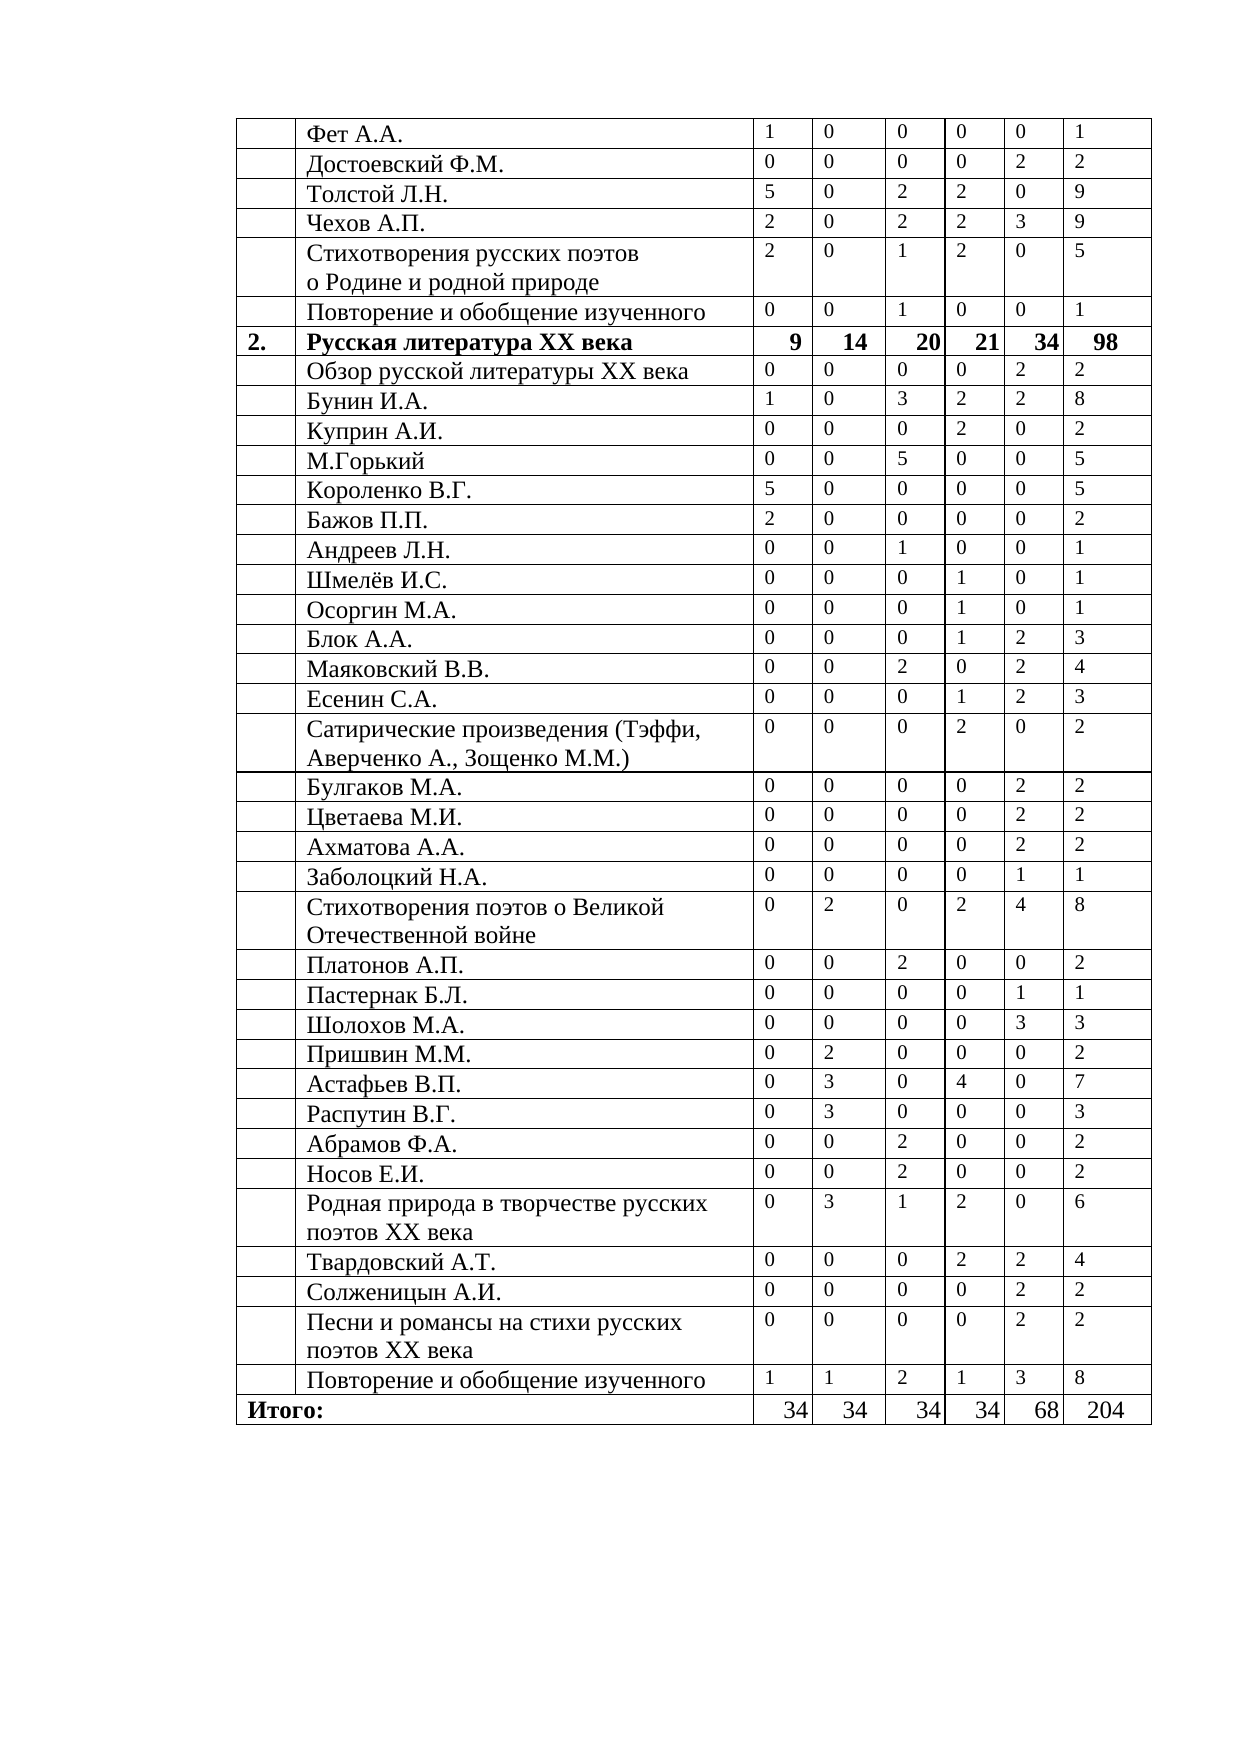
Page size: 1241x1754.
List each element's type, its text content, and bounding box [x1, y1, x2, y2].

table_cell 0 [754, 149, 812, 178]
table_cell 1 [1064, 297, 1151, 326]
table_cell 0 [1005, 505, 1063, 534]
table_cell 0 [946, 773, 1004, 801]
table_cell 0 [1005, 476, 1063, 504]
table_cell 1 [1064, 980, 1151, 1009]
table_cell 2 [1005, 832, 1063, 861]
table_cell [237, 595, 295, 623]
table_cell 0 [946, 297, 1004, 326]
table_cell Солженицын А.И. [296, 1277, 753, 1306]
table_cell 0 [813, 773, 885, 801]
table_cell [237, 1365, 295, 1394]
table_cell [237, 297, 295, 326]
table_cell 0 [886, 1099, 944, 1128]
table_cell 0 [886, 416, 944, 445]
table_cell 98 [1064, 327, 1151, 355]
table_cell 1 [754, 1365, 812, 1394]
table_cell 2 [1064, 832, 1151, 861]
table_cell 1 [946, 565, 1004, 594]
table_cell 0 [754, 1247, 812, 1276]
table_cell 0 [754, 356, 812, 385]
table_cell 0 [1005, 179, 1063, 207]
table_cell 0 [754, 625, 812, 653]
table_cell 0 [1005, 297, 1063, 326]
table_cell 2 [886, 209, 944, 237]
table_cell 4 [946, 1069, 1004, 1098]
table_cell 0 [886, 1307, 944, 1364]
table_cell 5 [886, 446, 944, 474]
table_cell 0 [813, 832, 885, 861]
table_cell 0 [813, 950, 885, 979]
table_cell 0 [886, 1010, 944, 1038]
table_cell 2 [946, 386, 1004, 415]
table_cell Бунин И.А. [296, 386, 753, 415]
table_cell [237, 1010, 295, 1038]
table_cell 0 [946, 654, 1004, 683]
table_cell 0 [886, 625, 944, 653]
table_cell 2 [1005, 386, 1063, 415]
table_cell 0 [813, 1247, 885, 1276]
table_cell [237, 1189, 295, 1246]
table_cell 0 [1005, 714, 1063, 771]
table_cell 0 [886, 862, 944, 891]
table_cell Твардовский А.Т. [296, 1247, 753, 1276]
table_cell Блок А.А. [296, 625, 753, 653]
table_cell [237, 149, 295, 178]
table_cell 0 [886, 1277, 944, 1306]
table_cell 0 [813, 654, 885, 683]
table_cell 2 [1064, 1159, 1151, 1187]
table_cell [237, 565, 295, 594]
table_cell [237, 862, 295, 891]
table_cell Маяковский В.В. [296, 654, 753, 683]
table_cell 1 [754, 386, 812, 415]
table_cell 0 [813, 1307, 885, 1364]
table_cell 1 [886, 535, 944, 564]
table_cell 0 [946, 1040, 1004, 1068]
table_cell 0 [754, 595, 812, 623]
table_cell 2 [886, 1365, 944, 1394]
table_cell 2 [1064, 1129, 1151, 1158]
table_cell 0 [1005, 1040, 1063, 1068]
table_cell 2 [813, 1040, 885, 1068]
table_cell 0 [813, 684, 885, 713]
table_cell 0 [754, 654, 812, 683]
table_cell 0 [813, 714, 885, 771]
table_cell 2 [946, 1247, 1004, 1276]
table_cell Короленко В.Г. [296, 476, 753, 504]
table_cell 1 [1005, 980, 1063, 1009]
table_cell [237, 1307, 295, 1364]
table_cell 0 [946, 1307, 1004, 1364]
table_cell 0 [754, 297, 812, 326]
table_cell 0 [754, 832, 812, 861]
table_cell 3 [1005, 1010, 1063, 1038]
table_cell Сатирические произведения (Тэффи, Аверченко А., Зощенко М.М.) [296, 714, 753, 771]
table_cell 0 [813, 1277, 885, 1306]
table_cell Андреев Л.Н. [296, 535, 753, 564]
table_cell 0 [754, 1159, 812, 1187]
table_cell 2 [946, 416, 1004, 445]
table_cell 0 [813, 565, 885, 594]
table_cell 9 [1064, 209, 1151, 237]
table_cell 4 [1005, 892, 1063, 949]
table_cell 3 [1064, 684, 1151, 713]
table_cell 0 [813, 595, 885, 623]
table_cell [237, 684, 295, 713]
table_cell 0 [886, 476, 944, 504]
table_cell 0 [813, 980, 885, 1009]
table_cell 1 [946, 684, 1004, 713]
table_cell Распутин В.Г. [296, 1099, 753, 1128]
table_cell 3 [813, 1189, 885, 1246]
table_cell 3 [1005, 1365, 1063, 1394]
table_cell 2 [886, 950, 944, 979]
table_cell 0 [886, 802, 944, 831]
table_cell 0 [813, 625, 885, 653]
table_cell 0 [754, 1040, 812, 1068]
table_cell Астафьев В.П. [296, 1069, 753, 1098]
table_cell 1 [946, 1365, 1004, 1394]
table_cell 2 [1064, 950, 1151, 979]
table_cell 2 [754, 505, 812, 534]
table_cell [237, 980, 295, 1009]
table_cell 0 [754, 446, 812, 474]
table_cell Русская литература XX века [296, 327, 753, 355]
table_cell 0 [946, 1010, 1004, 1038]
table_cell 0 [1005, 416, 1063, 445]
table_cell 0 [946, 476, 1004, 504]
table_cell 0 [886, 832, 944, 861]
table_cell Повторение и обобщение изученного [296, 1365, 753, 1394]
table_cell [237, 446, 295, 474]
table_cell Родная природа в творчестве русских поэтов XX века [296, 1189, 753, 1246]
table_cell 0 [754, 1189, 812, 1246]
table_cell 0 [946, 535, 1004, 564]
table_cell 0 [813, 1159, 885, 1187]
table_cell 2 [1005, 149, 1063, 178]
table_cell 2 [1064, 1307, 1151, 1364]
table_cell 0 [1005, 565, 1063, 594]
table_cell 0 [754, 1099, 812, 1128]
table_cell 5 [754, 476, 812, 504]
table_cell 0 [946, 505, 1004, 534]
table_cell 4 [1064, 1247, 1151, 1276]
table_cell 2 [1005, 625, 1063, 653]
table_cell 0 [754, 980, 812, 1009]
table_cell Ахматова А.А. [296, 832, 753, 861]
table_cell [237, 625, 295, 653]
table_cell 0 [1005, 1129, 1063, 1158]
table_cell 1 [1064, 119, 1151, 148]
table_cell 6 [1064, 1189, 1151, 1246]
table_cell 0 [754, 950, 812, 979]
table_cell 0 [946, 862, 1004, 891]
table_cell [237, 238, 295, 296]
table_cell 0 [754, 773, 812, 801]
table_cell 2 [754, 209, 812, 237]
table_cell 2 [946, 1189, 1004, 1246]
table_cell [237, 179, 295, 207]
table_cell 2 [1005, 1277, 1063, 1306]
table_cell 0 [1005, 1069, 1063, 1098]
table_cell 0 [886, 595, 944, 623]
table_cell [237, 950, 295, 979]
table_cell 2 [1064, 773, 1151, 801]
table_cell 204 [1064, 1395, 1151, 1424]
table_cell 5 [754, 179, 812, 207]
table_cell 1 [946, 625, 1004, 653]
table_cell Есенин С.А. [296, 684, 753, 713]
table_cell 0 [813, 416, 885, 445]
table_cell 0 [754, 416, 812, 445]
table_cell Носов Е.И. [296, 1159, 753, 1187]
table_cell 0 [946, 1159, 1004, 1187]
table_cell 0 [754, 1307, 812, 1364]
table_cell Пастернак Б.Л. [296, 980, 753, 1009]
table_cell 9 [1064, 179, 1151, 207]
table_cell 8 [1064, 892, 1151, 949]
table_cell [237, 1069, 295, 1098]
table_cell 1 [886, 297, 944, 326]
table_cell 0 [946, 1099, 1004, 1128]
table_cell 0 [813, 238, 885, 296]
table_cell 34 [886, 1395, 944, 1424]
table_cell 2 [1005, 684, 1063, 713]
table_cell 0 [1005, 950, 1063, 979]
table_cell 2 [886, 1129, 944, 1158]
table_cell 2 [1064, 356, 1151, 385]
table_cell 20 [886, 327, 944, 355]
table_cell Булгаков М.А. [296, 773, 753, 801]
table_cell 2 [1005, 356, 1063, 385]
table_cell 0 [813, 119, 885, 148]
table_cell 2 [1005, 1247, 1063, 1276]
table_cell Стихотворения русских поэтов о Родине и родной природе [296, 238, 753, 296]
table_cell 2 [754, 238, 812, 296]
table_cell [237, 1247, 295, 1276]
table_cell 0 [754, 802, 812, 831]
table_cell 0 [1005, 1159, 1063, 1187]
table_cell Обзор русской литературы XX века [296, 356, 753, 385]
table_cell Чехов А.П. [296, 209, 753, 237]
table_cell 0 [886, 1040, 944, 1068]
table_cell 2 [1064, 416, 1151, 445]
table_cell 1 [1064, 535, 1151, 564]
table_cell 0 [886, 1247, 944, 1276]
table_cell 0 [886, 980, 944, 1009]
table_cell 0 [946, 356, 1004, 385]
table_cell Шмелёв И.С. [296, 565, 753, 594]
table_cell [237, 386, 295, 415]
table_cell 2 [1005, 654, 1063, 683]
table_cell Пришвин М.М. [296, 1040, 753, 1068]
table_cell 2 [946, 209, 1004, 237]
table_cell 0 [1005, 595, 1063, 623]
table_cell 0 [813, 209, 885, 237]
table_cell М.Горький [296, 446, 753, 474]
table_cell 1 [886, 238, 944, 296]
table_cell 2 [1005, 802, 1063, 831]
table_cell 0 [886, 773, 944, 801]
table_cell 1 [886, 1189, 944, 1246]
table_cell Бажов П.П. [296, 505, 753, 534]
table_cell 0 [754, 862, 812, 891]
table_cell 2 [946, 238, 1004, 296]
table_cell 2 [1005, 773, 1063, 801]
table_cell 0 [813, 446, 885, 474]
table_cell 0 [754, 1129, 812, 1158]
table_cell [237, 892, 295, 949]
table_cell [237, 209, 295, 237]
table_cell 0 [886, 149, 944, 178]
table_cell 14 [813, 327, 885, 355]
table_cell 0 [813, 179, 885, 207]
table_cell 3 [1064, 625, 1151, 653]
table_cell 0 [1005, 446, 1063, 474]
table_cell [237, 654, 295, 683]
table_cell Толстой Л.Н. [296, 179, 753, 207]
table_cell 3 [886, 386, 944, 415]
table_cell 1 [946, 595, 1004, 623]
table_cell 0 [813, 476, 885, 504]
table_cell 0 [813, 386, 885, 415]
table_cell 2 [1064, 505, 1151, 534]
table_cell Куприн А.И. [296, 416, 753, 445]
table_cell 0 [886, 1069, 944, 1098]
table_cell 2 [1064, 149, 1151, 178]
table_cell [237, 802, 295, 831]
table_cell 0 [813, 535, 885, 564]
table_cell [237, 832, 295, 861]
table_cell 68 [1005, 1395, 1063, 1424]
table_cell 0 [754, 1069, 812, 1098]
table_cell 0 [886, 565, 944, 594]
table_cell 0 [886, 892, 944, 949]
table_cell [237, 119, 295, 148]
table_cell Достоевский Ф.М. [296, 149, 753, 178]
table_cell 9 [754, 327, 812, 355]
table_cell 0 [1005, 1099, 1063, 1128]
table_cell 0 [1005, 535, 1063, 564]
table_cell 3 [1005, 209, 1063, 237]
table_cell 1 [1064, 862, 1151, 891]
table_cell 3 [1064, 1099, 1151, 1128]
table_cell Итого: [237, 1395, 753, 1424]
table_cell 0 [886, 356, 944, 385]
table_cell [237, 505, 295, 534]
table_cell 2 [946, 179, 1004, 207]
table_cell 2 [813, 892, 885, 949]
table_cell Песни и романсы на стихи русских поэтов XX века [296, 1307, 753, 1364]
table_cell 0 [946, 149, 1004, 178]
table_cell [237, 1040, 295, 1068]
table_cell [237, 1159, 295, 1187]
table_cell 0 [1005, 238, 1063, 296]
table_cell 2 [1064, 802, 1151, 831]
table_cell 0 [754, 892, 812, 949]
table_cell 34 [946, 1395, 1004, 1424]
table_cell 0 [754, 565, 812, 594]
table_cell 2 [1064, 1040, 1151, 1068]
table_cell 0 [813, 1010, 885, 1038]
table_cell [237, 773, 295, 801]
table_cell [237, 476, 295, 504]
table_cell 5 [1064, 476, 1151, 504]
table_cell 2 [886, 1159, 944, 1187]
table_cell 7 [1064, 1069, 1151, 1098]
table_cell 0 [813, 297, 885, 326]
table_cell 0 [813, 149, 885, 178]
table_cell 0 [946, 446, 1004, 474]
table_cell 0 [946, 950, 1004, 979]
table_cell 0 [754, 1010, 812, 1038]
table_cell 0 [886, 684, 944, 713]
table_cell 0 [813, 505, 885, 534]
table_cell 0 [946, 832, 1004, 861]
table_cell 2 [1064, 714, 1151, 771]
table_cell 3 [1064, 1010, 1151, 1038]
table_cell 2 [886, 179, 944, 207]
table_cell 0 [813, 862, 885, 891]
table_cell 0 [946, 802, 1004, 831]
table_cell 1 [1064, 595, 1151, 623]
table_cell Осоргин М.А. [296, 595, 753, 623]
table_cell 1 [1064, 565, 1151, 594]
table_cell 2. [237, 327, 295, 355]
table_cell [237, 356, 295, 385]
table_cell 0 [946, 119, 1004, 148]
table_cell 0 [754, 1277, 812, 1306]
table_cell 34 [813, 1395, 885, 1424]
table_cell Стихотворения поэтов о Великой Отечественной войне [296, 892, 753, 949]
table_cell 0 [1005, 1189, 1063, 1246]
table_cell 4 [1064, 654, 1151, 683]
table_cell 2 [946, 892, 1004, 949]
table_cell 0 [886, 119, 944, 148]
table_cell [237, 1099, 295, 1128]
table_cell 34 [754, 1395, 812, 1424]
table_cell 1 [754, 119, 812, 148]
table_cell 0 [754, 535, 812, 564]
table_cell [237, 416, 295, 445]
table_cell Заболоцкий Н.А. [296, 862, 753, 891]
table_cell 3 [813, 1069, 885, 1098]
table_cell 0 [946, 1129, 1004, 1158]
table_cell 5 [1064, 238, 1151, 296]
table_cell [237, 1129, 295, 1158]
table_cell 21 [946, 327, 1004, 355]
table_cell 0 [886, 714, 944, 771]
table_cell 0 [754, 714, 812, 771]
table_cell [237, 714, 295, 771]
table_cell 0 [946, 1277, 1004, 1306]
table_cell 2 [1005, 1307, 1063, 1364]
table_cell 2 [946, 714, 1004, 771]
table_cell Платонов А.П. [296, 950, 753, 979]
table_cell 2 [886, 654, 944, 683]
table_cell 1 [813, 1365, 885, 1394]
table_cell 0 [886, 505, 944, 534]
table_cell 1 [1005, 862, 1063, 891]
table_cell 0 [813, 802, 885, 831]
table_cell Шолохов М.А. [296, 1010, 753, 1038]
table_cell 8 [1064, 1365, 1151, 1394]
table_cell 34 [1005, 327, 1063, 355]
table_cell 0 [813, 356, 885, 385]
table_cell Повторение и обобщение изученного [296, 297, 753, 326]
table_cell [237, 1277, 295, 1306]
table_cell 3 [813, 1099, 885, 1128]
table_cell 0 [946, 980, 1004, 1009]
table_cell [237, 535, 295, 564]
table_cell 2 [1064, 1277, 1151, 1306]
table_cell 5 [1064, 446, 1151, 474]
table_cell 0 [813, 1129, 885, 1158]
table_cell Абрамов Ф.А. [296, 1129, 753, 1158]
table_cell 0 [754, 684, 812, 713]
table_cell 8 [1064, 386, 1151, 415]
table_cell Фет А.А. [296, 119, 753, 148]
table_cell Цветаева М.И. [296, 802, 753, 831]
table_cell 0 [1005, 119, 1063, 148]
